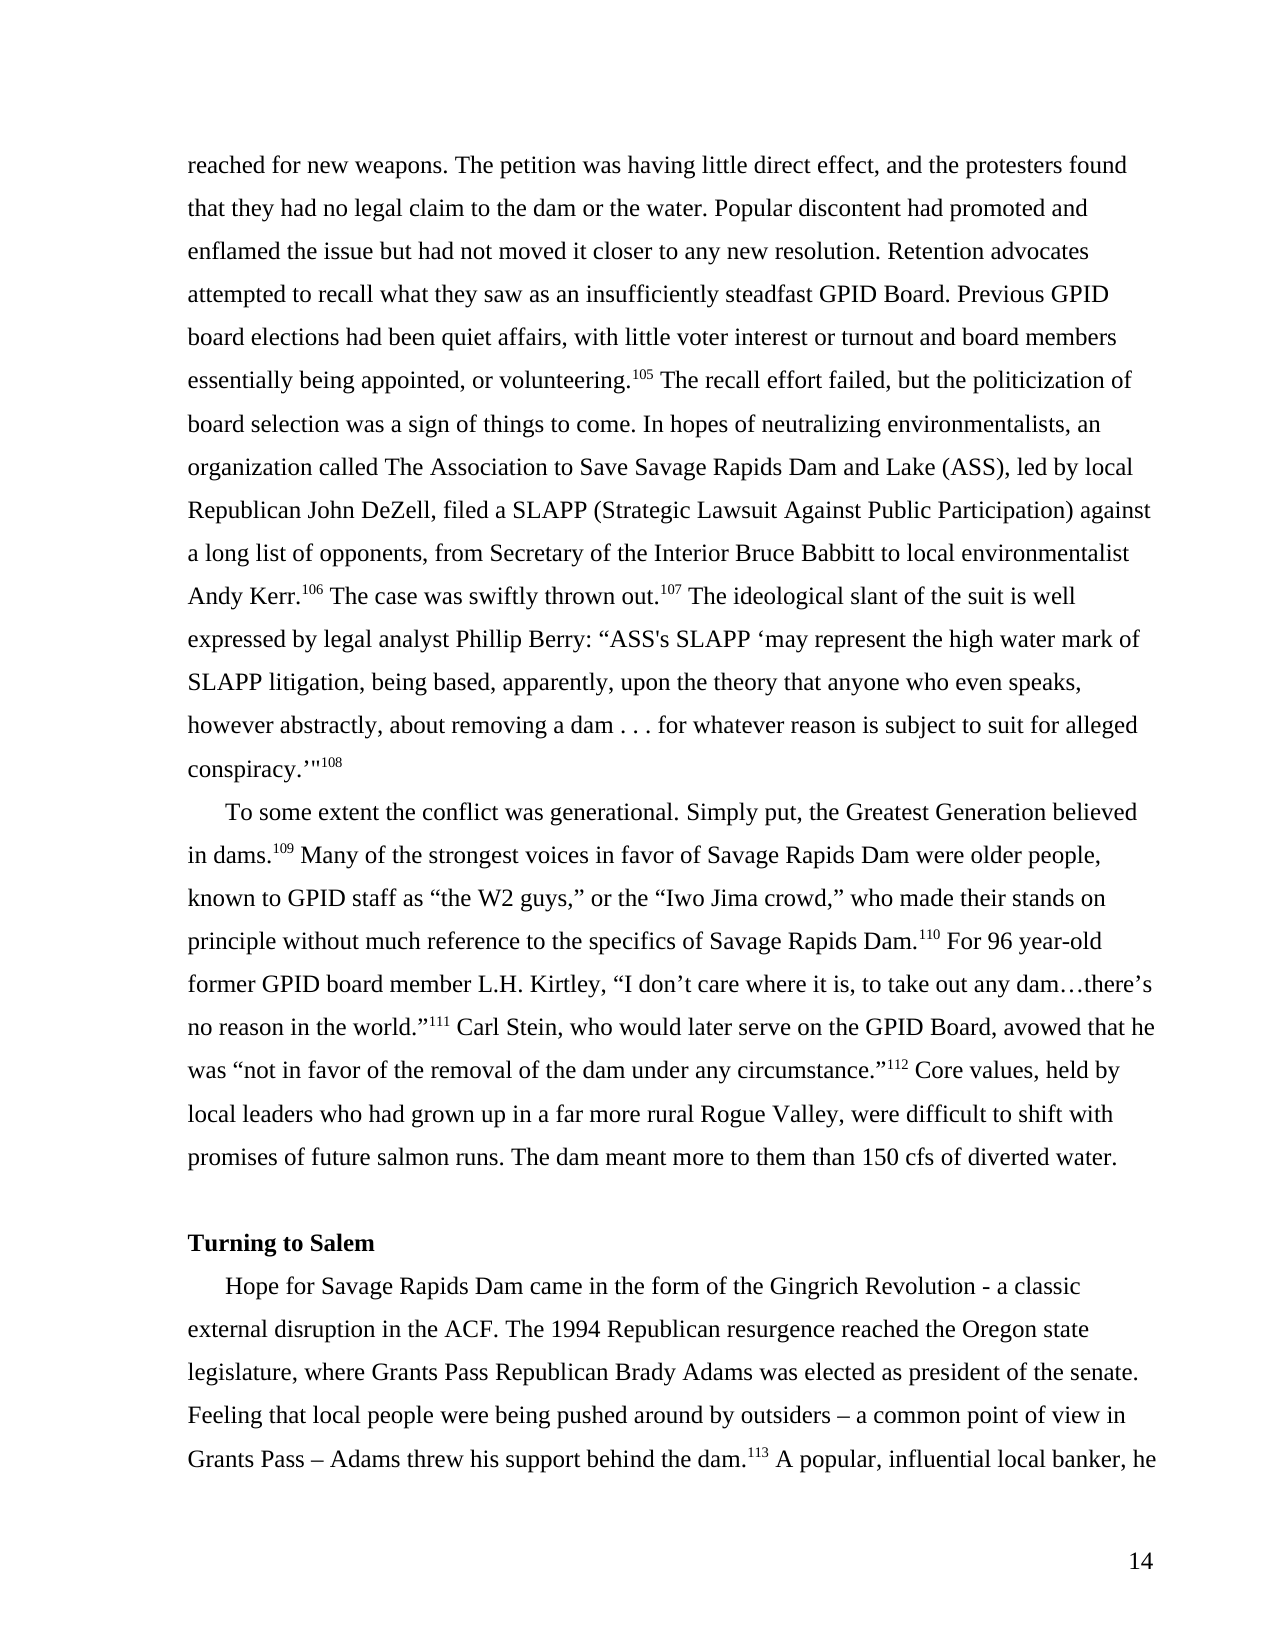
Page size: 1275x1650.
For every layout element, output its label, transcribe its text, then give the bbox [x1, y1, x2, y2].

text Turning to Salem [187, 1228, 1162, 1257]
text To some extent the conflict was generational. Simply put, the Greatest Generation believed in dams. Many of the strongest voices in favor of Savage Rapids Dam were older people, known to GPID staff as “the W2 guys,” or the “Iwo Jima crowd,” who made their stands on principle without much reference to the specifics of Savage Rapids Dam. For 96 year-old former GPID board member L.H. Kirtley, “I don’t care where it is, to take out any dam…there’s no reason in the world.” Carl Stein, who would later serve on the GPID Board, avowed that he was “not in favor of the removal of the dam under any circumstance.” Core values, held by local leaders who had grown up in a far more rural Rogue Valley, were difficult to shift with promises of future salmon runs. The dam meant more to them than 150 cfs of diverted water. [187, 797, 1162, 1171]
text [187, 1271, 1162, 1472]
